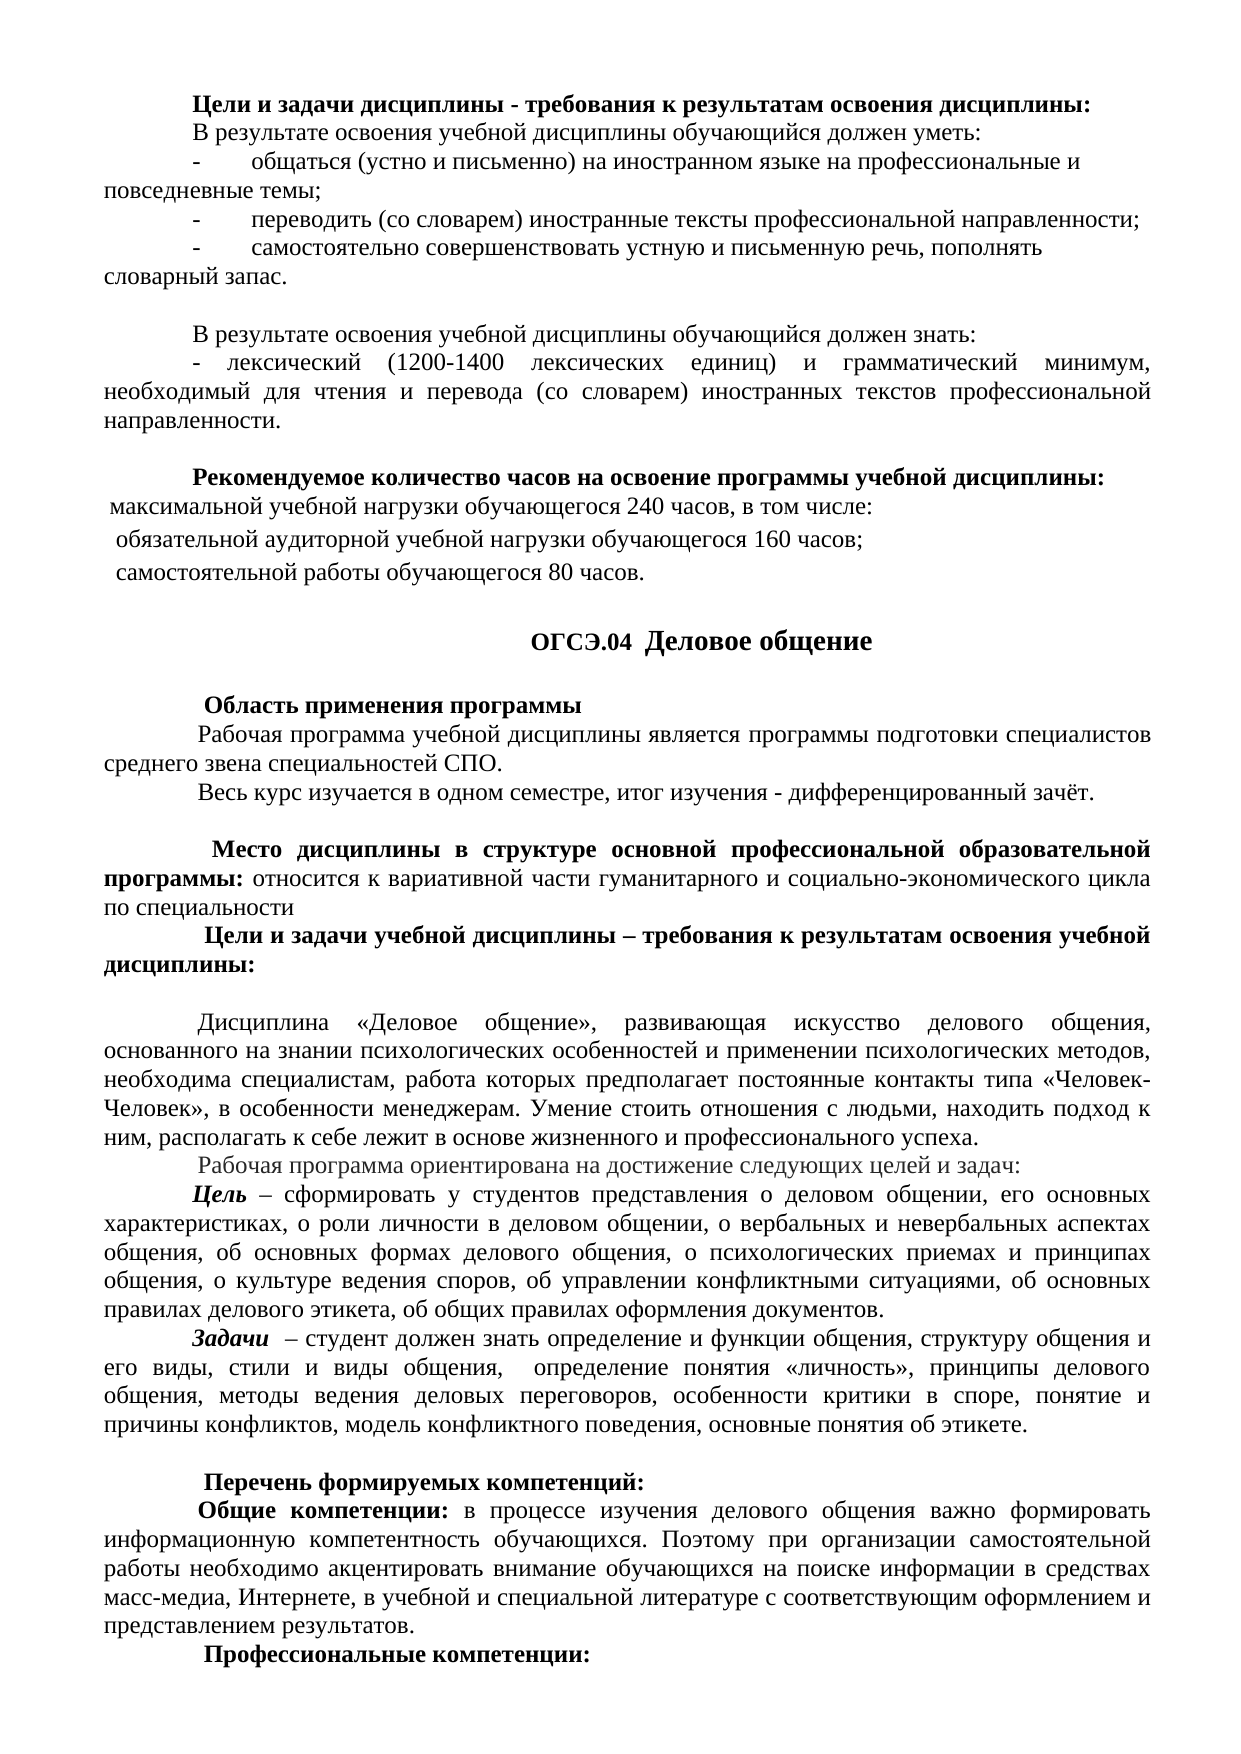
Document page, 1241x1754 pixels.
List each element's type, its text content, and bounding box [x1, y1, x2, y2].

text Цели и задачи дисциплины - требования к результатам освоения дисциплины: [192, 89, 1152, 117]
text Перечень формируемых компетенций: [103, 1467, 1152, 1495]
text Общие компетенции: в процессе изучения делового общения важно формировать информационную компетентность обучающихся. Поэтому при организации самостоятельной работы необходимо акцентировать внимание обучающихся на поиске информации в средствах масс-медиа, Интернете, в учебной и специальной литературе с соответствующим оформлением и представлением результатов. [103, 1495, 1152, 1639]
text обязательной аудиторной учебной нагрузки обучающегося 160 часов; [109, 524, 1152, 553]
text Цель – сформировать у студентов представления о деловом общении, его основных характеристиках, о роли личности в деловом общении, о вербальных и невербальных аспектах общения, об основных формах делового общения, о психологических приемах и принципах общения, о культуре ведения споров, об управлении конфликтными ситуациями, об основных правилах делового этикета, об общих правилах оформления документов. [103, 1179, 1152, 1323]
list переводить (со словарем) иностранные тексты профессиональной направленности; [103, 204, 1152, 232]
text ОГСЭ.04 Деловое общение [103, 623, 1152, 657]
text Рекомендуемое количество часов на освоение программы учебной дисциплины: [103, 462, 1152, 491]
text В результате освоения учебной дисциплины обучающийся должен знать: [103, 319, 1152, 347]
text Цели и задачи учебной дисциплины – требования к результатам освоения учебной дисциплины: [103, 920, 1152, 978]
text максимальной учебной нагрузки обучающегося 240 часов, в том числе: [109, 491, 1152, 520]
text Весь курс изучается в одном семестре, итог изучения - дифференцированный зачёт. [103, 777, 1152, 805]
text Профессиональные компетенции: [103, 1639, 1152, 1668]
text Рабочая программа учебной дисциплины является программы подготовки специалистов среднего звена специальностей СПО. [103, 719, 1152, 777]
text Рабочая программа ориентирована на достижение следующих целей и задач: [103, 1150, 1152, 1179]
text Область применения программы [103, 690, 1152, 719]
text - лексический (1200-1400 лексических единиц) и грамматический минимум, необходимый для чтения и перевода (со словарем) иностранных текстов профессиональной направленности. [103, 347, 1152, 434]
text Задачи – студент должен знать определение и функции общения, структуру общения и его виды, стили и виды общения, определение понятия «личность», принципы делового общения, методы ведения деловых переговоров, особенности критики в споре, понятие и причины конфликтов, модель конфликтного поведения, основные понятия об этикете. [103, 1323, 1152, 1438]
text - общаться (устно и письменно) на иностранном языке на профессиональные и повседневные темы; [103, 146, 1152, 204]
text В результате освоения учебной дисциплины обучающийся должен уметь: [103, 117, 1152, 146]
text Место дисциплины в структуре основной профессиональной образовательной программы: относится к вариативной части гуманитарного и социально-экономического цикла по специальности [103, 834, 1152, 920]
text самостоятельной работы обучающегося 80 часов. [109, 557, 1152, 586]
text - самостоятельно совершенствовать устную и письменную речь, пополнять словарный запас. [103, 232, 1152, 290]
text Дисциплина «Деловое общение», развивающая искусство делового общения, основанного на знании психологических особенностей и применении психологических методов, необходима специалистам, работа которых предполагает постоянные контакты типа «Человек-Человек», в особенности менеджерам. Умение стоить отношения с людьми, находить подход к ним, располагать к себе лежит в основе жизненного и профессионального успеха. [103, 1007, 1152, 1150]
